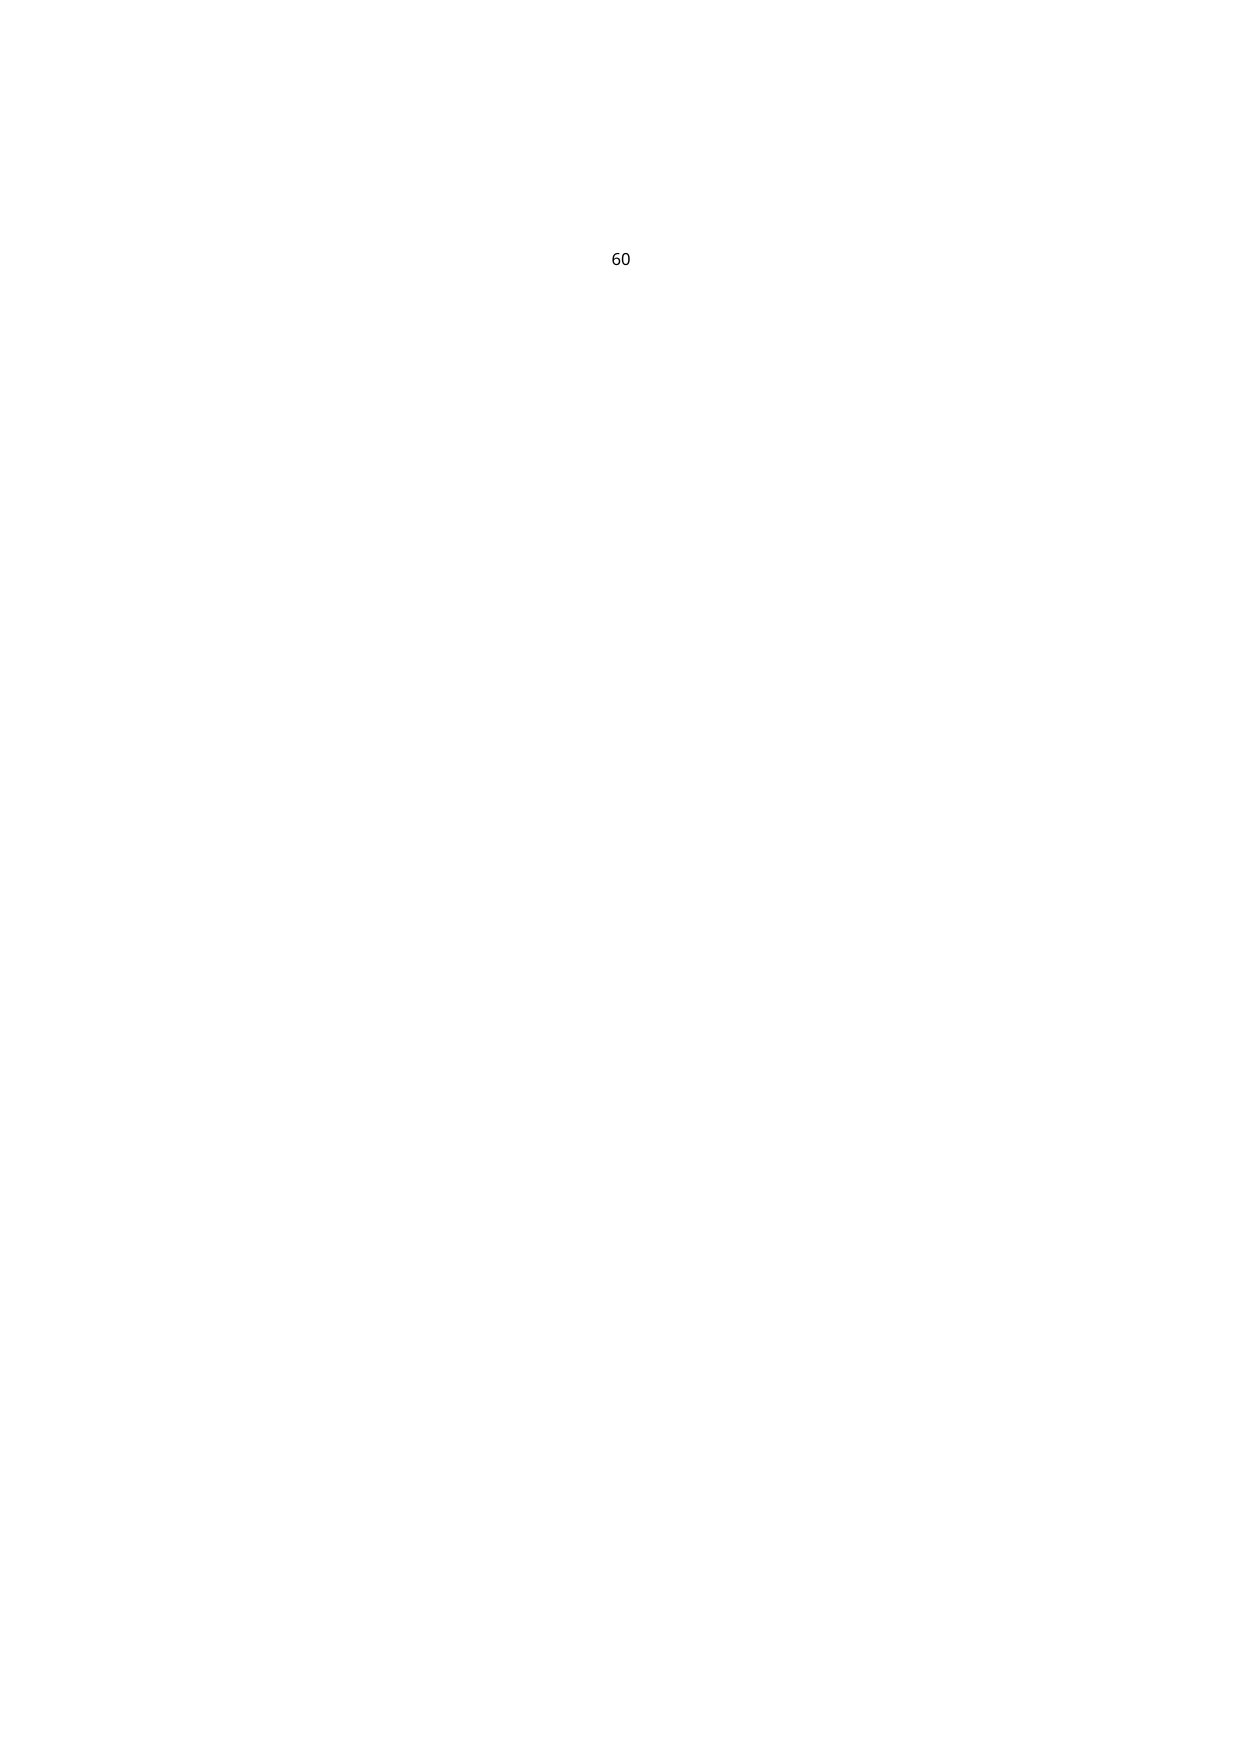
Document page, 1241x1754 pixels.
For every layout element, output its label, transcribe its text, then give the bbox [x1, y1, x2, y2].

text 60 [75, 250, 1167, 269]
